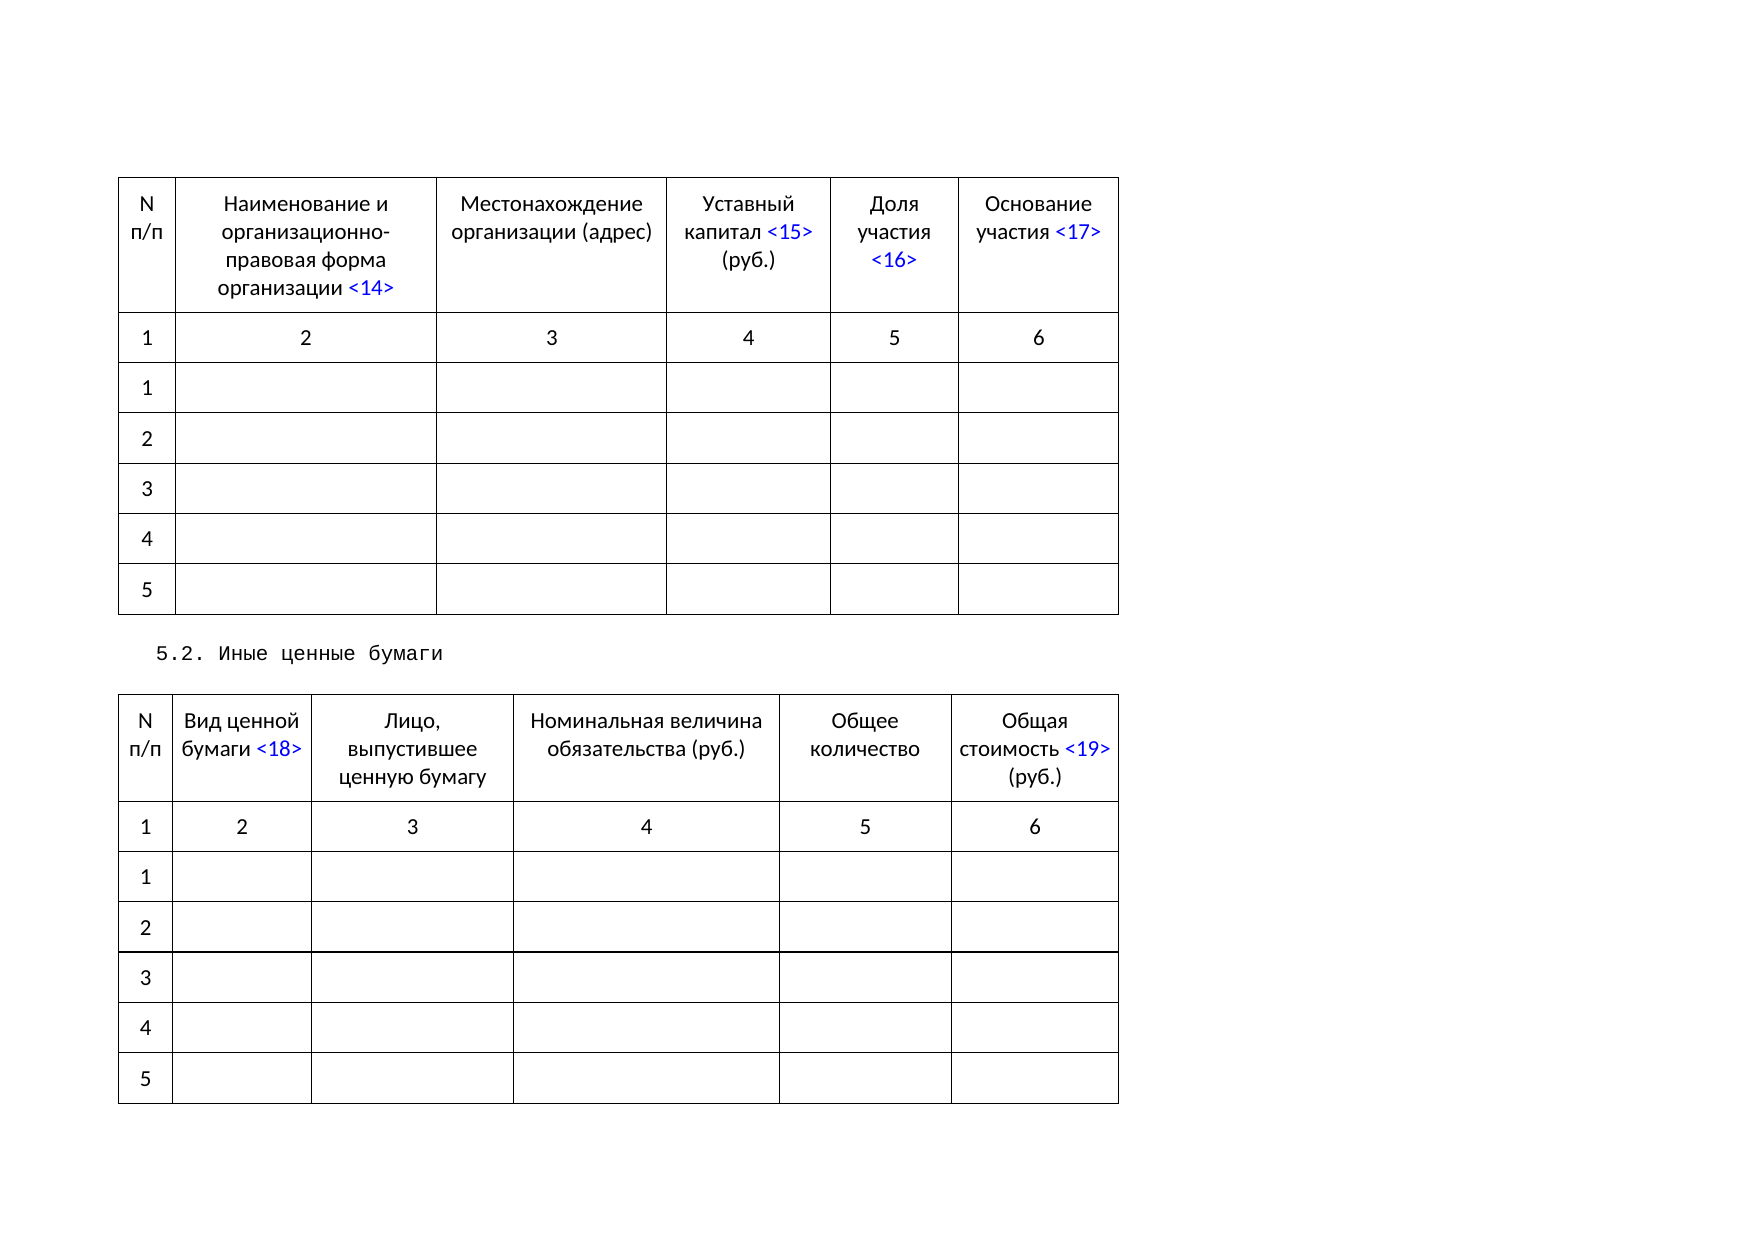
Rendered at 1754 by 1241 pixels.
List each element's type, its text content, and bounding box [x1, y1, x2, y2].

table_cell [780, 902, 951, 951]
table_cell 3 [119, 953, 172, 1002]
table_cell 5 [780, 802, 951, 851]
table_cell [667, 464, 830, 513]
table_cell [514, 1003, 779, 1052]
table_cell [667, 363, 830, 412]
table_cell [176, 514, 436, 563]
table_cell [437, 564, 666, 613]
table_header Лицо, выпустившее ценную бумагу [312, 695, 513, 801]
table_cell [831, 564, 958, 613]
table_cell [176, 564, 436, 613]
table_cell [173, 1003, 311, 1052]
table_cell [312, 902, 513, 951]
table_cell 6 [959, 313, 1118, 362]
table_cell [176, 464, 436, 513]
table_cell [514, 852, 779, 901]
table_cell 2 [119, 902, 172, 951]
table_header N п/п [119, 178, 175, 312]
table_cell [176, 363, 436, 412]
table_cell [176, 413, 436, 462]
table_header Общая стоимость <19> (руб.) [952, 695, 1118, 801]
table_cell [312, 1053, 513, 1102]
table_cell [667, 413, 830, 462]
table_header Основание участия <17> [959, 178, 1118, 312]
table_cell [312, 852, 513, 901]
table_cell [780, 1003, 951, 1052]
table_cell 3 [437, 313, 666, 362]
table_header Вид ценной бумаги <18> [173, 695, 311, 801]
table_header Уставный капитал <15> (руб.) [667, 178, 830, 312]
table_cell [514, 902, 779, 951]
table_cell 2 [119, 413, 175, 462]
table_cell 1 [119, 313, 175, 362]
table_cell 2 [176, 313, 436, 362]
table_cell [312, 953, 513, 1002]
table_cell [831, 464, 958, 513]
table_cell [952, 1003, 1118, 1052]
table_cell [952, 1053, 1118, 1102]
table_cell 1 [119, 802, 172, 851]
table_cell 4 [667, 313, 830, 362]
table_cell 4 [119, 1003, 172, 1052]
table_cell [780, 1053, 951, 1102]
table_cell [780, 953, 951, 1002]
text 5.2. Иные ценные бумаги [118, 642, 1636, 666]
table_cell [514, 953, 779, 1002]
table_cell [437, 363, 666, 412]
table_cell [173, 852, 311, 901]
table_cell [831, 514, 958, 563]
table_cell 4 [119, 514, 175, 563]
table_header Наименование и организационно-правовая форма организации <14> [176, 178, 436, 312]
table_cell 3 [119, 464, 175, 513]
table_header Общее количество [780, 695, 951, 801]
table_cell [667, 514, 830, 563]
table_cell [173, 1053, 311, 1102]
table_cell [173, 953, 311, 1002]
table_cell 3 [312, 802, 513, 851]
table_cell [959, 564, 1118, 613]
table_cell 2 [173, 802, 311, 851]
table_header N п/п [119, 695, 172, 801]
table_cell 5 [119, 1053, 172, 1102]
table_cell 1 [119, 363, 175, 412]
table_cell [780, 852, 951, 901]
table_cell [831, 363, 958, 412]
table_cell [959, 464, 1118, 513]
table_header Доля участия <16> [831, 178, 958, 312]
table_cell [173, 902, 311, 951]
table_cell [437, 514, 666, 563]
table_cell [959, 514, 1118, 563]
table_cell [952, 852, 1118, 901]
table_header Местонахождение организации (адрес) [437, 178, 666, 312]
table_cell [437, 413, 666, 462]
table_cell [959, 363, 1118, 412]
table_header Номинальная величина обязательства (руб.) [514, 695, 779, 801]
table_cell [667, 564, 830, 613]
table_cell 4 [514, 802, 779, 851]
table_cell 5 [831, 313, 958, 362]
table_cell 1 [119, 852, 172, 901]
table_cell [312, 1003, 513, 1052]
table_cell [831, 413, 958, 462]
table_cell [514, 1053, 779, 1102]
table_cell [959, 413, 1118, 462]
table_cell [437, 464, 666, 513]
table_cell 5 [119, 564, 175, 613]
table_cell [952, 902, 1118, 951]
table_cell [952, 953, 1118, 1002]
table_cell 6 [952, 802, 1118, 851]
